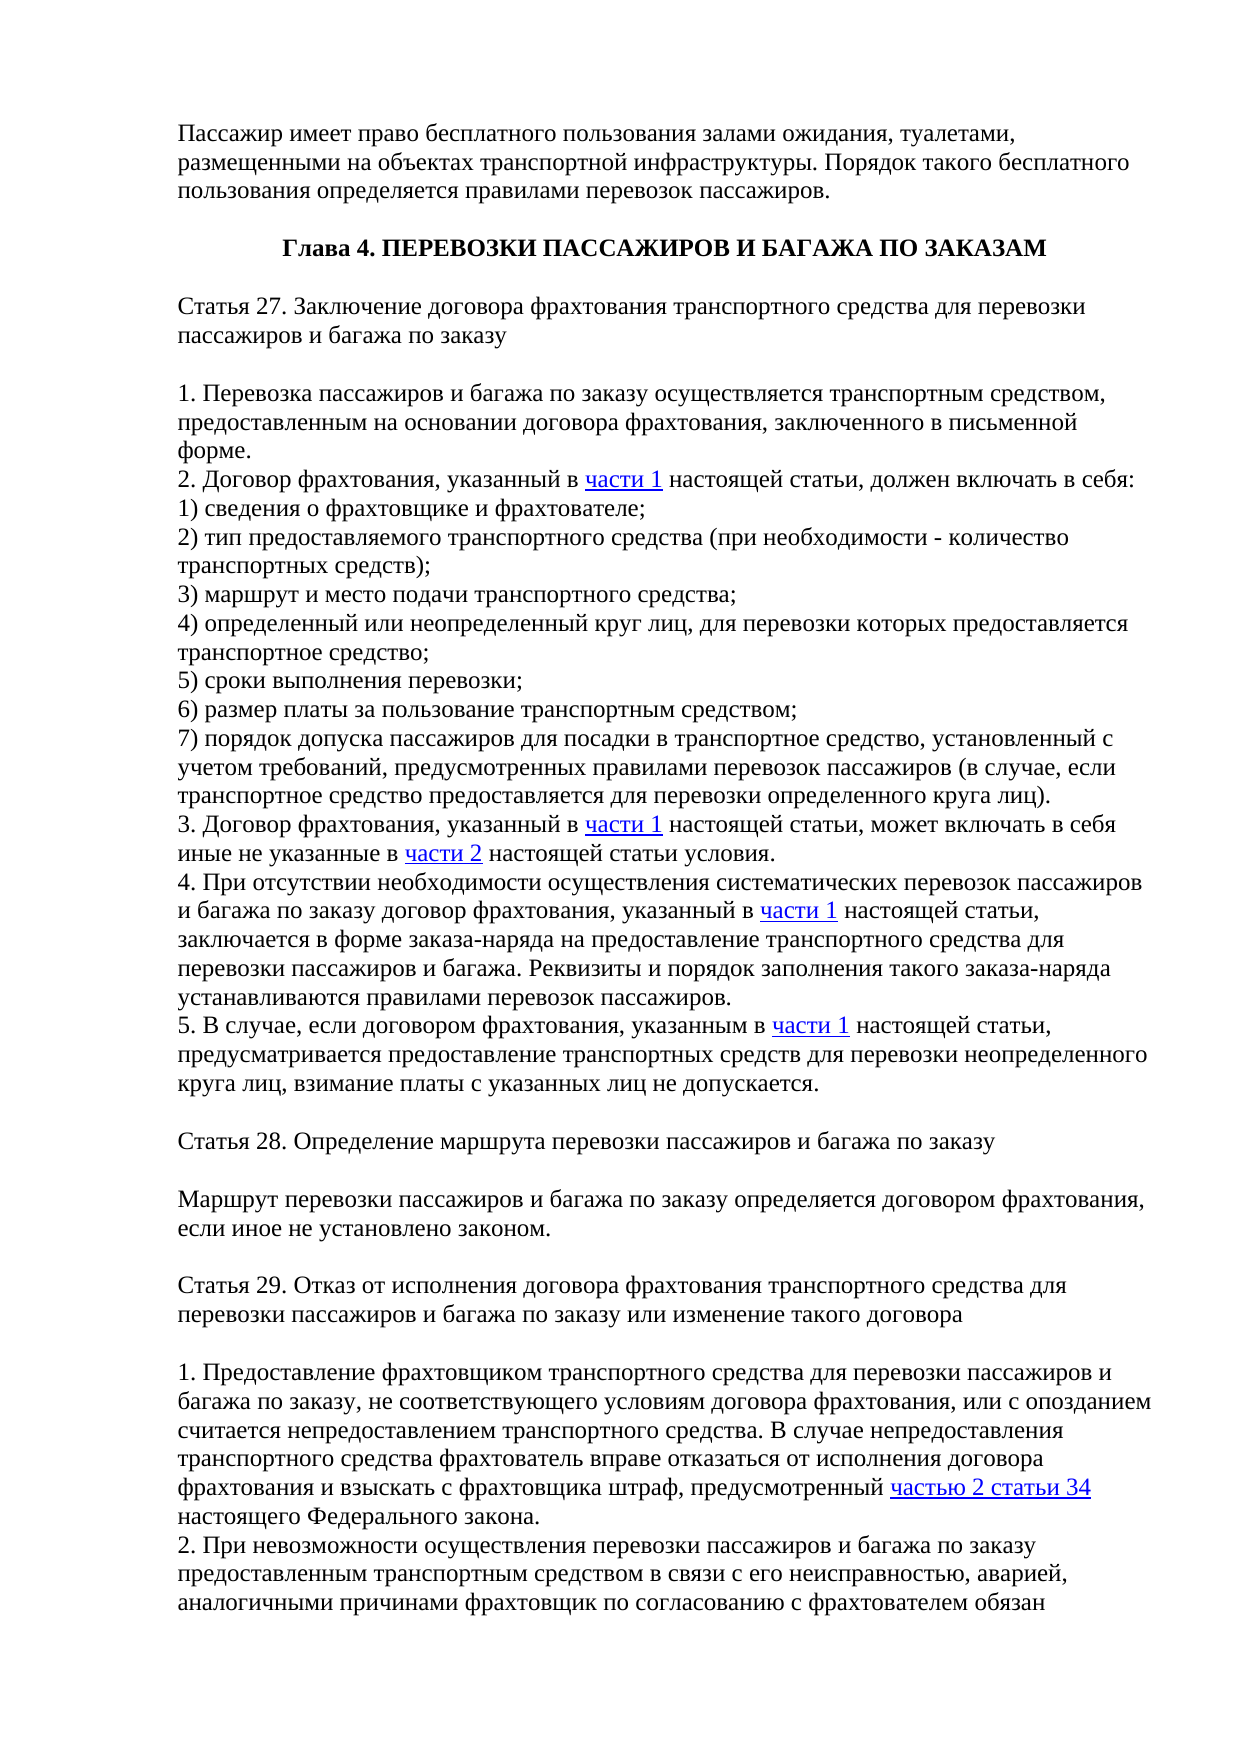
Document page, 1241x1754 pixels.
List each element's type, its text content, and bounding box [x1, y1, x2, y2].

text Статья 28. Определение маршрута перевозки пассажиров и багажа по заказу [177, 1126, 1152, 1155]
text Глава 4. ПЕРЕВОЗКИ ПАССАЖИРОВ И БАГАЖА ПО ЗАКАЗАМ [177, 233, 1152, 262]
text 1. Предоставление фрахтовщиком транспортного средства для перевозки пассажиров и багажа по заказу, не соответствующего условиям договора фрахтования, или с опозданием считается непредоставлением транспортного средства. В случае непредоставления транспортного средства фрахтователь вправе отказаться от исполнения договора фрахтования и взыскать с фрахтовщика штраф, предусмотренный частью 2 статьи 34 настоящего Федерального закона. [177, 1357, 1152, 1530]
text 4) определенный или неопределенный круг лиц, для перевозки которых предоставляется транспортное средство; [177, 608, 1152, 666]
text Статья 29. Отказ от исполнения договора фрахтования транспортного средства для перевозки пассажиров и багажа по заказу или изменение такого договора [177, 1271, 1152, 1328]
text 2. Договор фрахтования, указанный в части 1 настоящей статьи, должен включать в себя: [177, 464, 1152, 493]
text 5. В случае, если договором фрахтования, указанным в части 1 настоящей статьи, предусматривается предоставление транспортных средств для перевозки неопределенного круга лиц, взимание платы с указанных лиц не допускается. [177, 1011, 1152, 1097]
text 6) размер платы за пользование транспортным средством; [177, 694, 1152, 723]
text Пассажир имеет право бесплатного пользования залами ожидания, туалетами, размещенными на объектах транспортной инфраструктуры. Порядок такого бесплатного пользования определяется правилами перевозок пассажиров. [177, 118, 1152, 204]
text Статья 27. Заключение договора фрахтования транспортного средства для перевозки пассажиров и багажа по заказу [177, 291, 1152, 349]
text 2) тип предоставляемого транспортного средства (при необходимости - количество транспортных средств); [177, 522, 1152, 579]
text 3. Договор фрахтования, указанный в части 1 настоящей статьи, может включать в себя иные не указанные в части 2 настоящей статьи условия. [177, 809, 1152, 867]
text Маршрут перевозки пассажиров и багажа по заказу определяется договором фрахтования, если иное не установлено законом. [177, 1184, 1152, 1241]
text 3) маршрут и место подачи транспортного средства; [177, 579, 1152, 608]
text 4. При отсутствии необходимости осуществления систематических перевозок пассажиров и багажа по заказу договор фрахтования, указанный в части 1 настоящей статьи, заключается в форме заказа-наряда на предоставление транспортного средства для перевозки пассажиров и багажа. Реквизиты и порядок заполнения такого заказа-наряда устанавливаются правилами перевозок пассажиров. [177, 867, 1152, 1011]
text 5) сроки выполнения перевозки; [177, 666, 1152, 694]
text 1. Перевозка пассажиров и багажа по заказу осуществляется транспортным средством, предоставленным на основании договора фрахтования, заключенного в письменной форме. [177, 378, 1152, 464]
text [177, 1530, 1152, 1616]
text 7) порядок допуска пассажиров для посадки в транспортное средство, установленный с учетом требований, предусмотренных правилами перевозок пассажиров (в случае, если транспортное средство предоставляется для перевозки определенного круга лиц). [177, 723, 1152, 809]
text 1) сведения о фрахтовщике и фрахтователе; [177, 493, 1152, 522]
